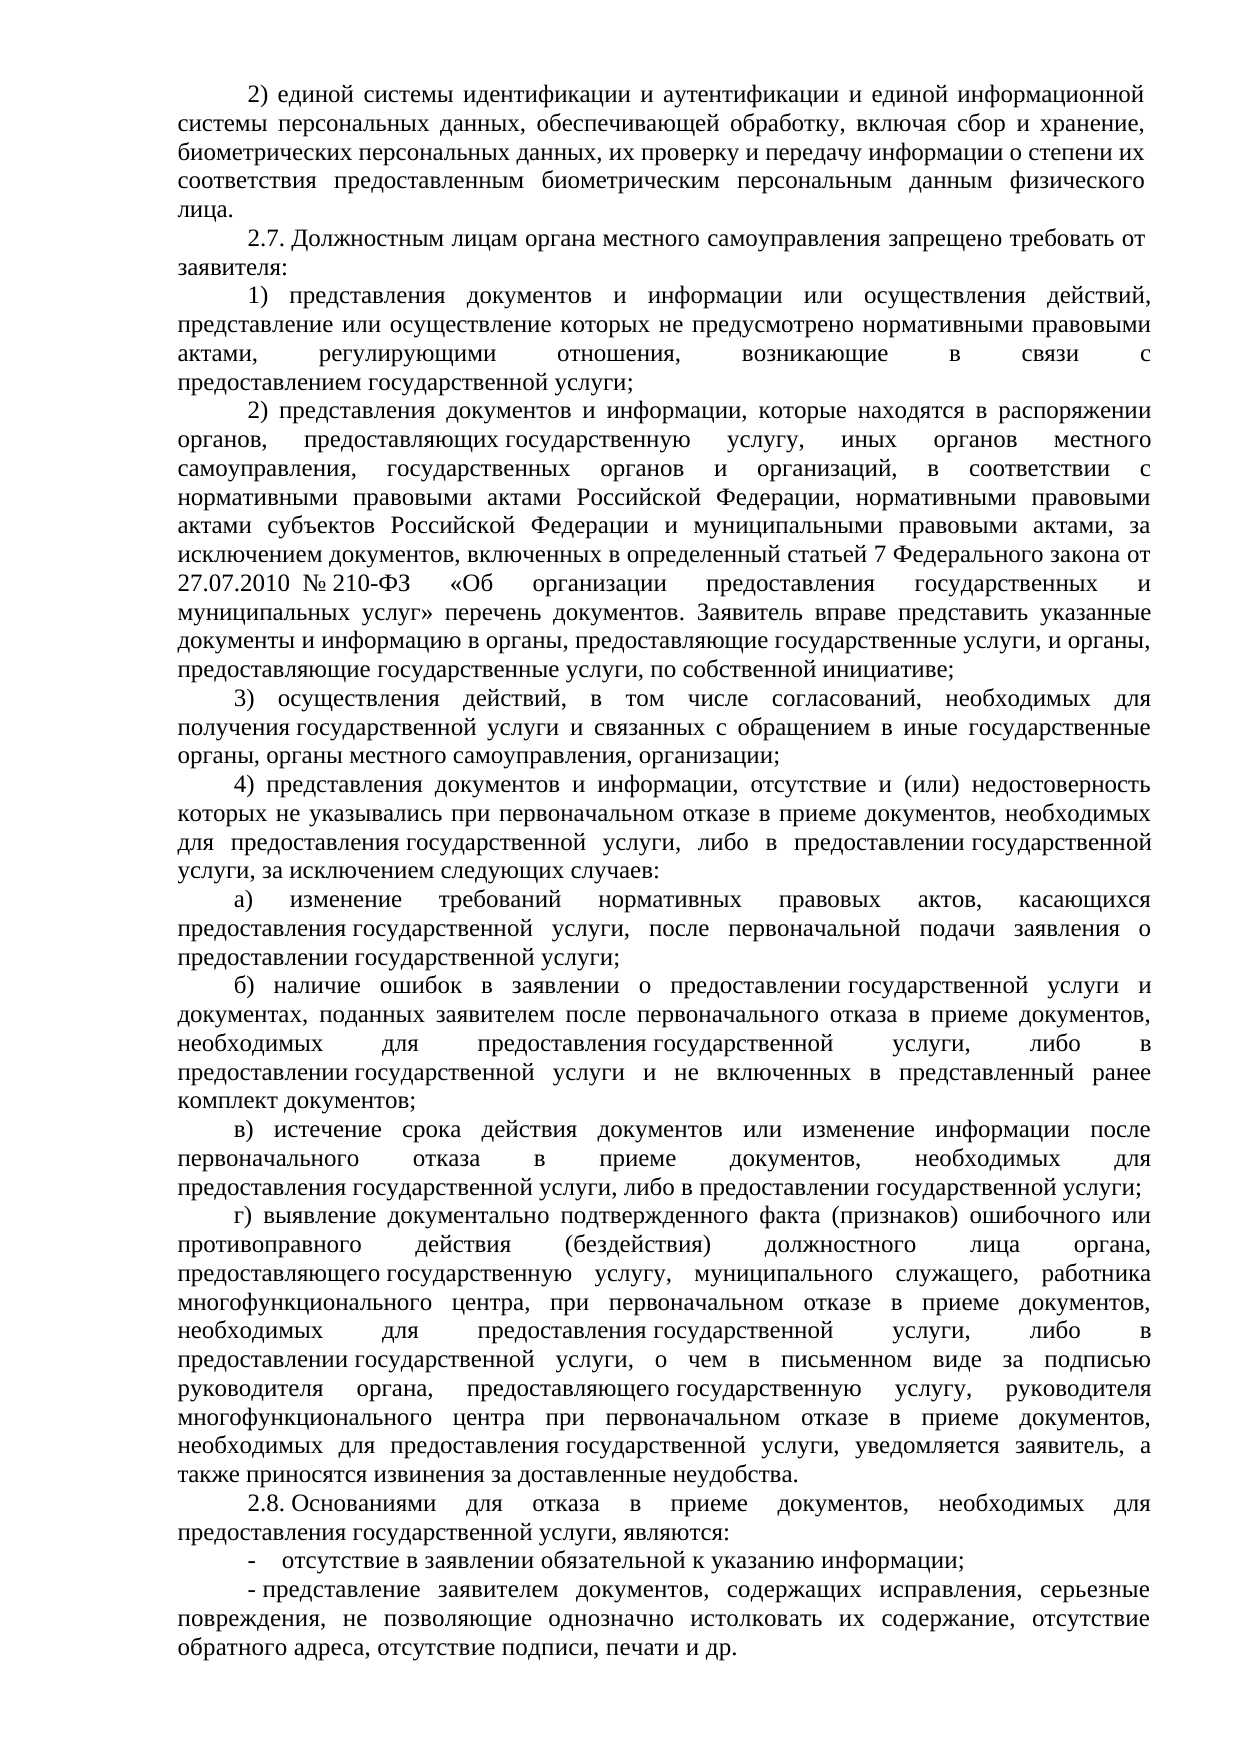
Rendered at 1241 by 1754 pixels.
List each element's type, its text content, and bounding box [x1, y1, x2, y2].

text 1) представления документов и информации или осуществления действий, представление или осуществление которых не предусмотрено нормативными правовыми актами, регулирующими отношения, возникающие в связи с предоставлением государственной услуги; [177, 281, 1152, 396]
text а) изменение требований нормативных правовых актов, касающихся предоставления государственной услуги, после первоначальной подачи заявления о предоставлении государственной услуги; [177, 884, 1152, 971]
text - отсутствие в заявлении обязательной к указанию информации; [177, 1546, 1152, 1574]
text 2.8. Основаниями для отказа в приеме документов, необходимых для предоставления государственной услуги, являются: [177, 1488, 1152, 1546]
text г) выявление документально подтвержденного факта (признаков) ошибочного или противоправного действия (бездействия) должностного лица органа, предоставляющего государственную услугу, муниципального служащего, работника многофункционального центра, при первоначальном отказе в приеме документов, необходимых для предоставления государственной услуги, либо в предоставлении государственной услуги, о чем в письменном виде за подписью руководителя органа, предоставляющего государственную услугу, руководителя многофункционального центра при первоначальном отказе в приеме документов, необходимых для предоставления государственной услуги, уведомляется заявитель, а также приносятся извинения за доставленные неудобства. [177, 1201, 1152, 1488]
text 2.7. Должностным лицам органа местного самоуправления запрещено требовать от заявителя: [177, 223, 1145, 281]
text 4) представления документов и информации, отсутствие и (или) недостоверность которых не указывались при первоначальном отказе в приеме документов, необходимых для предоставления государственной услуги, либо в предоставлении государственной услуги, за исключением следующих случаев: [177, 769, 1152, 884]
text б) наличие ошибок в заявлении о предоставлении государственной услуги и документах, поданных заявителем после первоначального отказа в приеме документов, необходимых для предоставления государственной услуги, либо в предоставлении государственной услуги и не включенных в представленный ранее комплект документов; [177, 971, 1152, 1114]
text 3) осуществления действий, в том числе согласований, необходимых для получения государственной услуги и связанных с обращением в иные государственные органы, органы местного самоуправления, организации; [177, 683, 1152, 769]
text 2) единой системы идентификации и аутентификации и единой информационной системы персональных данных, обеспечивающей обработку, включая сбор и хранение, биометрических персональных данных, их проверку и передачу информации о степени их соответствия предоставленным биометрическим персональным данным физического лица. [177, 79, 1145, 223]
text - представление заявителем документов, содержащих исправления, серьезные повреждения, не позволяющие однозначно истолковать их содержание, отсутствие обратного адреса, отсутствие подписи, печати и др. [177, 1574, 1152, 1661]
text 2) представления документов и информации, которые находятся в распоряжении органов, предоставляющих государственную услугу, иных органов местного самоуправления, государственных органов и организаций, в соответствии с нормативными правовыми актами Российской Федерации, нормативными правовыми актами субъектов Российской Федерации и муниципальными правовыми актами, за исключением документов, включенных в определенный статьей 7 Федерального закона от 27.07.2010 № 210-ФЗ «Об организации предоставления государственных и муниципальных услуг» перечень документов. Заявитель вправе представить указанные документы и информацию в органы, предоставляющие государственные услуги, и органы, предоставляющие государственные услуги, по собственной инициативе; [177, 396, 1152, 683]
text в) истечение срока действия документов или изменение информации после первоначального отказа в приеме документов, необходимых для предоставления государственной услуги, либо в предоставлении государственной услуги; [177, 1114, 1152, 1201]
